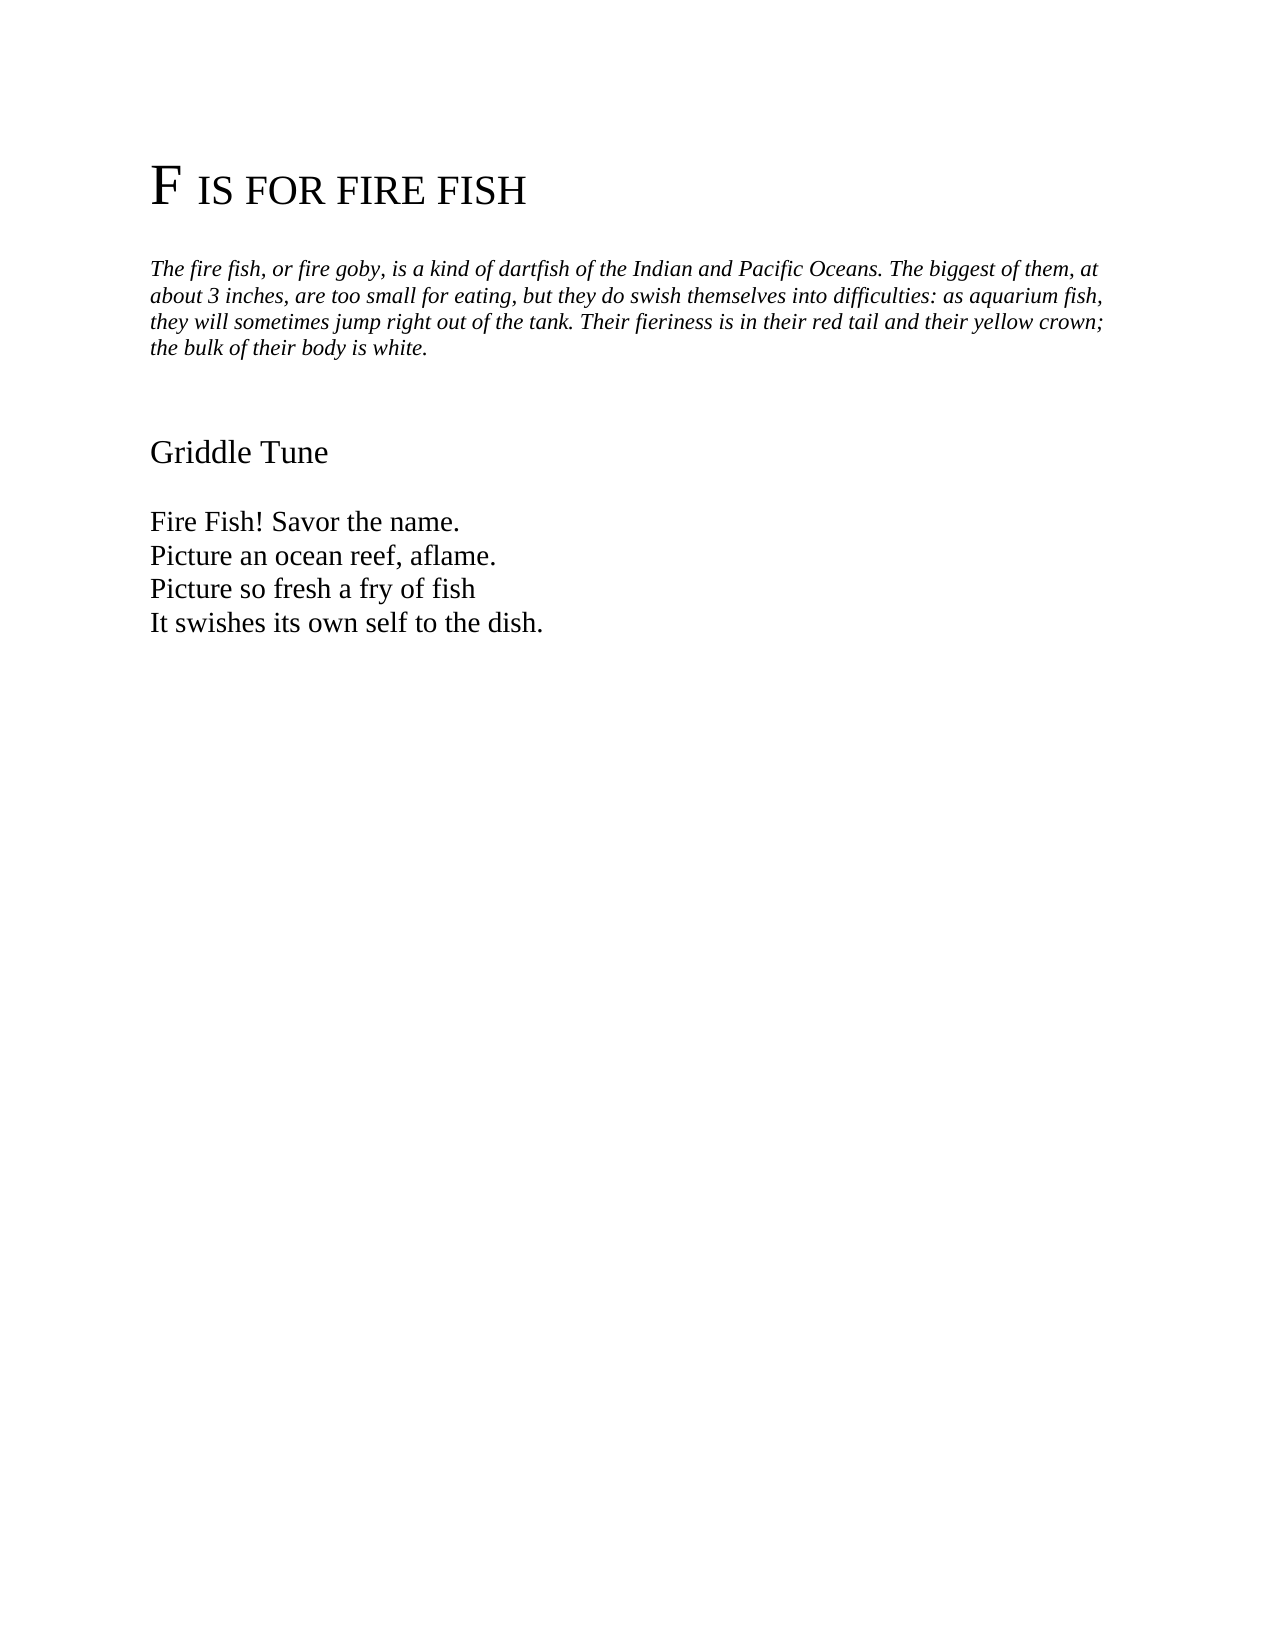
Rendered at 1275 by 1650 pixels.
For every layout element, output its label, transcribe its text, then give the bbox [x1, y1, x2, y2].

text It swishes its own self to the dish. [150, 605, 1125, 639]
text Picture so fresh a fry of fish [150, 572, 1125, 605]
text Picture an ocean reef, aflame. [150, 538, 1125, 572]
text Griddle Tune [150, 433, 1125, 471]
text The fire fish, or fire goby, is a kind of dartfish of the Indian and Pacific Oceans. The biggest of them, at about 3 inches, are too small for eating, but they do swish themselves into difficulties: as aquarium fish, they will sometimes jump right out of the tank. Their fieriness is in their red tail and their yellow crown; the bulk of their body is white. [150, 255, 1125, 361]
text F IS FOR FIRE FISH [150, 150, 1125, 217]
text Fire Fish! Savor the name. [150, 504, 1125, 538]
